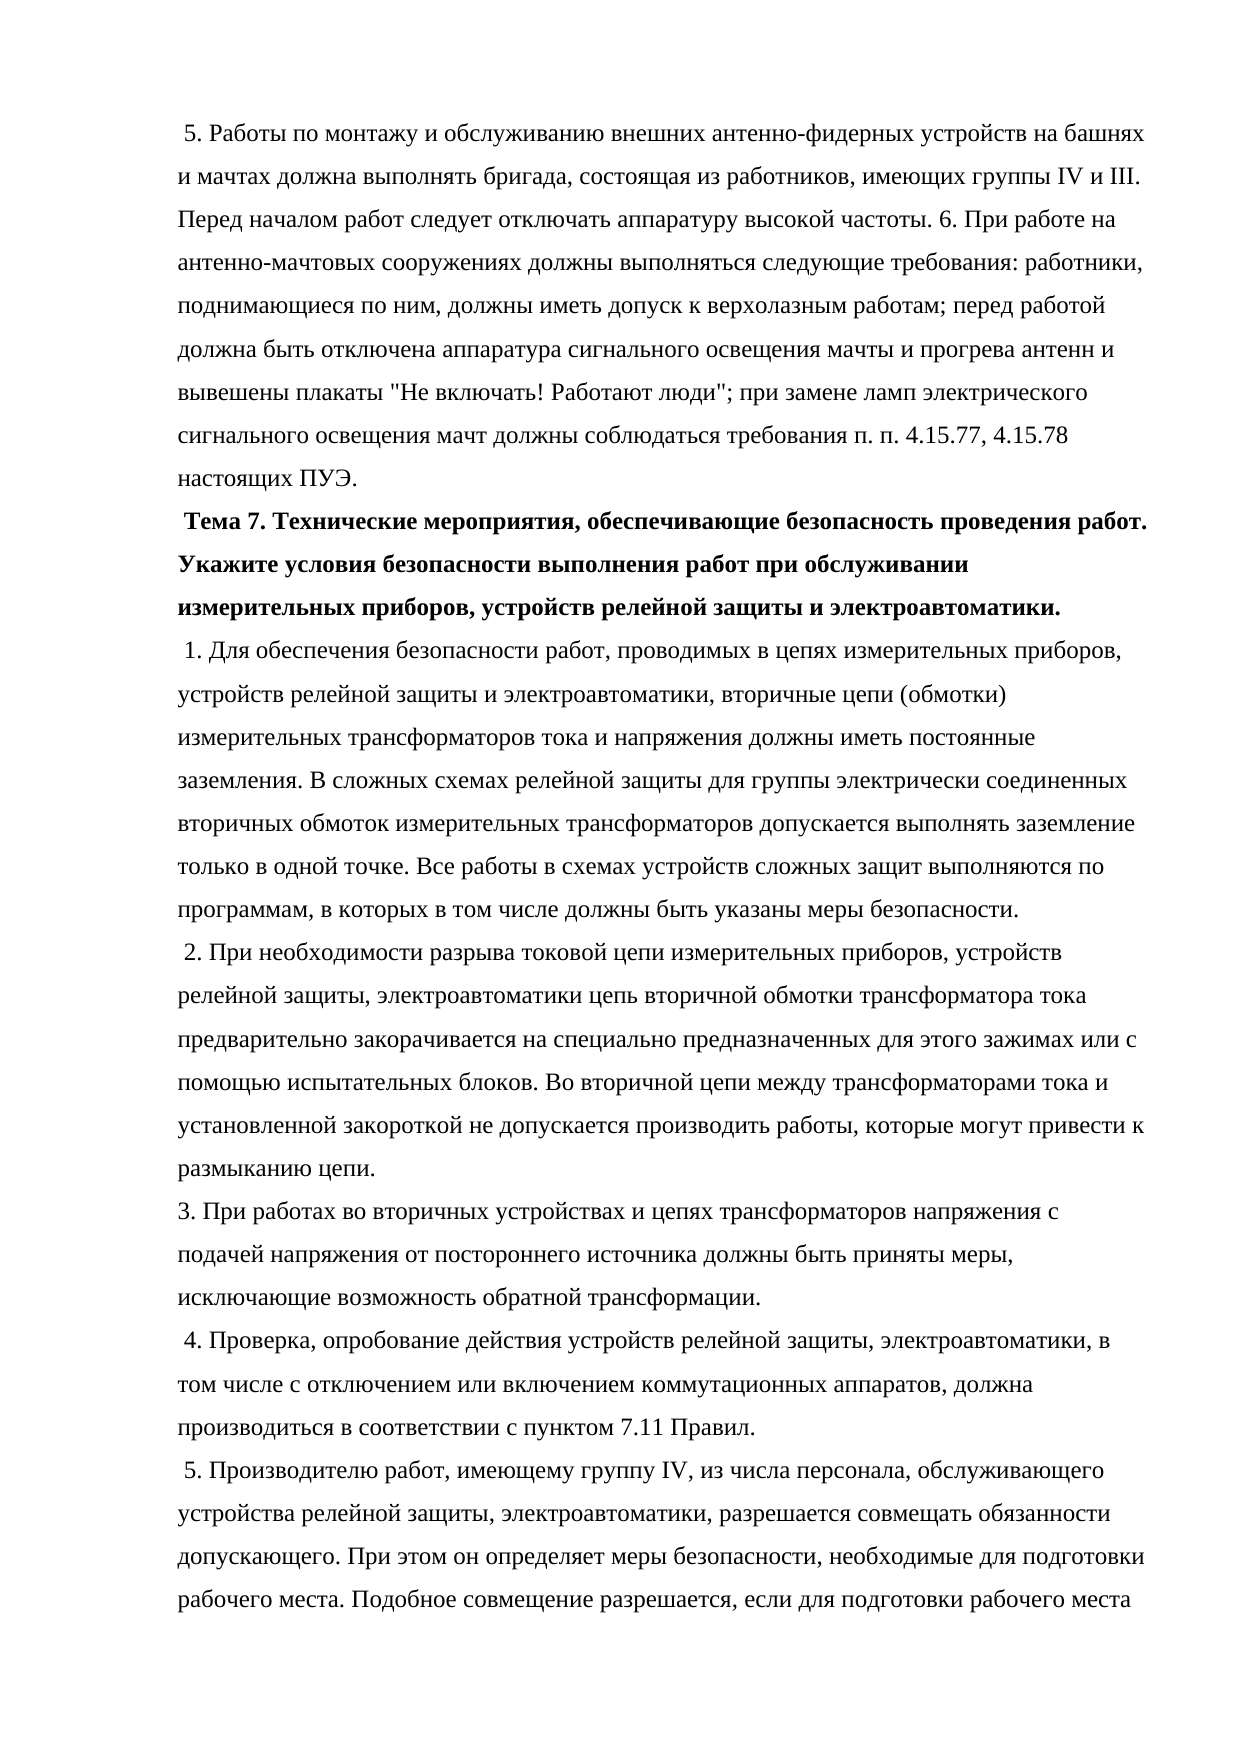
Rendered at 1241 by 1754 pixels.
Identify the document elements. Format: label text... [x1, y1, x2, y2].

text Тема 7. Технические мероприятия, обеспечивающие безопасность проведения работ. Укажите условия безопасности выполнения работ при обслуживании измерительных приборов, устройств релейной защиты и электроавтоматики. [177, 506, 1152, 621]
text 3. При работах во вторичных устройствах и цепях трансформаторов напряжения с подачей напряжения от постороннего источника должны быть приняты меры, исключающие возможность обратной трансформации. [177, 1196, 1152, 1311]
text 5. Работы по монтажу и обслуживанию внешних антенно-фидерных устройств на башнях и мачтах должна выполнять бригада, состоящая из работников, имеющих группы IV и III. Перед началом работ следует отключать аппаратуру высокой частоты. 6. При работе на антенно-мачтовых сооружениях должны выполняться следующие требования: работники, поднимающиеся по ним, должны иметь допуск к верхолазным работам; перед работой должна быть отключена аппаратура сигнального освещения мачты и прогрева антенн и вывешены плакаты "Не включать! Работают люди"; при замене ламп электрического сигнального освещения мачт должны соблюдаться требования п. п. 4.15.77, 4.15.78 настоящих ПУЭ. [177, 118, 1152, 492]
text 1. Для обеспечения безопасности работ, проводимых в цепях измерительных приборов, устройств релейной защиты и электроавтоматики, вторичные цепи (обмотки) измерительных трансформаторов тока и напряжения должны иметь постоянные заземления. В сложных схемах релейной защиты для группы электрически соединенных вторичных обмоток измерительных трансформаторов допускается выполнять заземление только в одной точке. Все работы в схемах устройств сложных защит выполняются по программам, в которых в том числе должны быть указаны меры безопасности. [177, 636, 1152, 923]
text 2. При необходимости разрыва токовой цепи измерительных приборов, устройств релейной защиты, электроавтоматики цепь вторичной обмотки трансформатора тока предварительно закорачивается на специально предназначенных для этого зажимах или с помощью испытательных блоков. Во вторичной цепи между трансформаторами тока и установленной закороткой не допускается производить работы, которые могут привести к размыканию цепи. [177, 937, 1152, 1182]
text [177, 1455, 1152, 1613]
text 4. Проверка, опробование действия устройств релейной защиты, электроавтоматики, в том числе с отключением или включением коммутационных аппаратов, должна производиться в соответствии с пунктом 7.11 Правил. [177, 1326, 1152, 1441]
